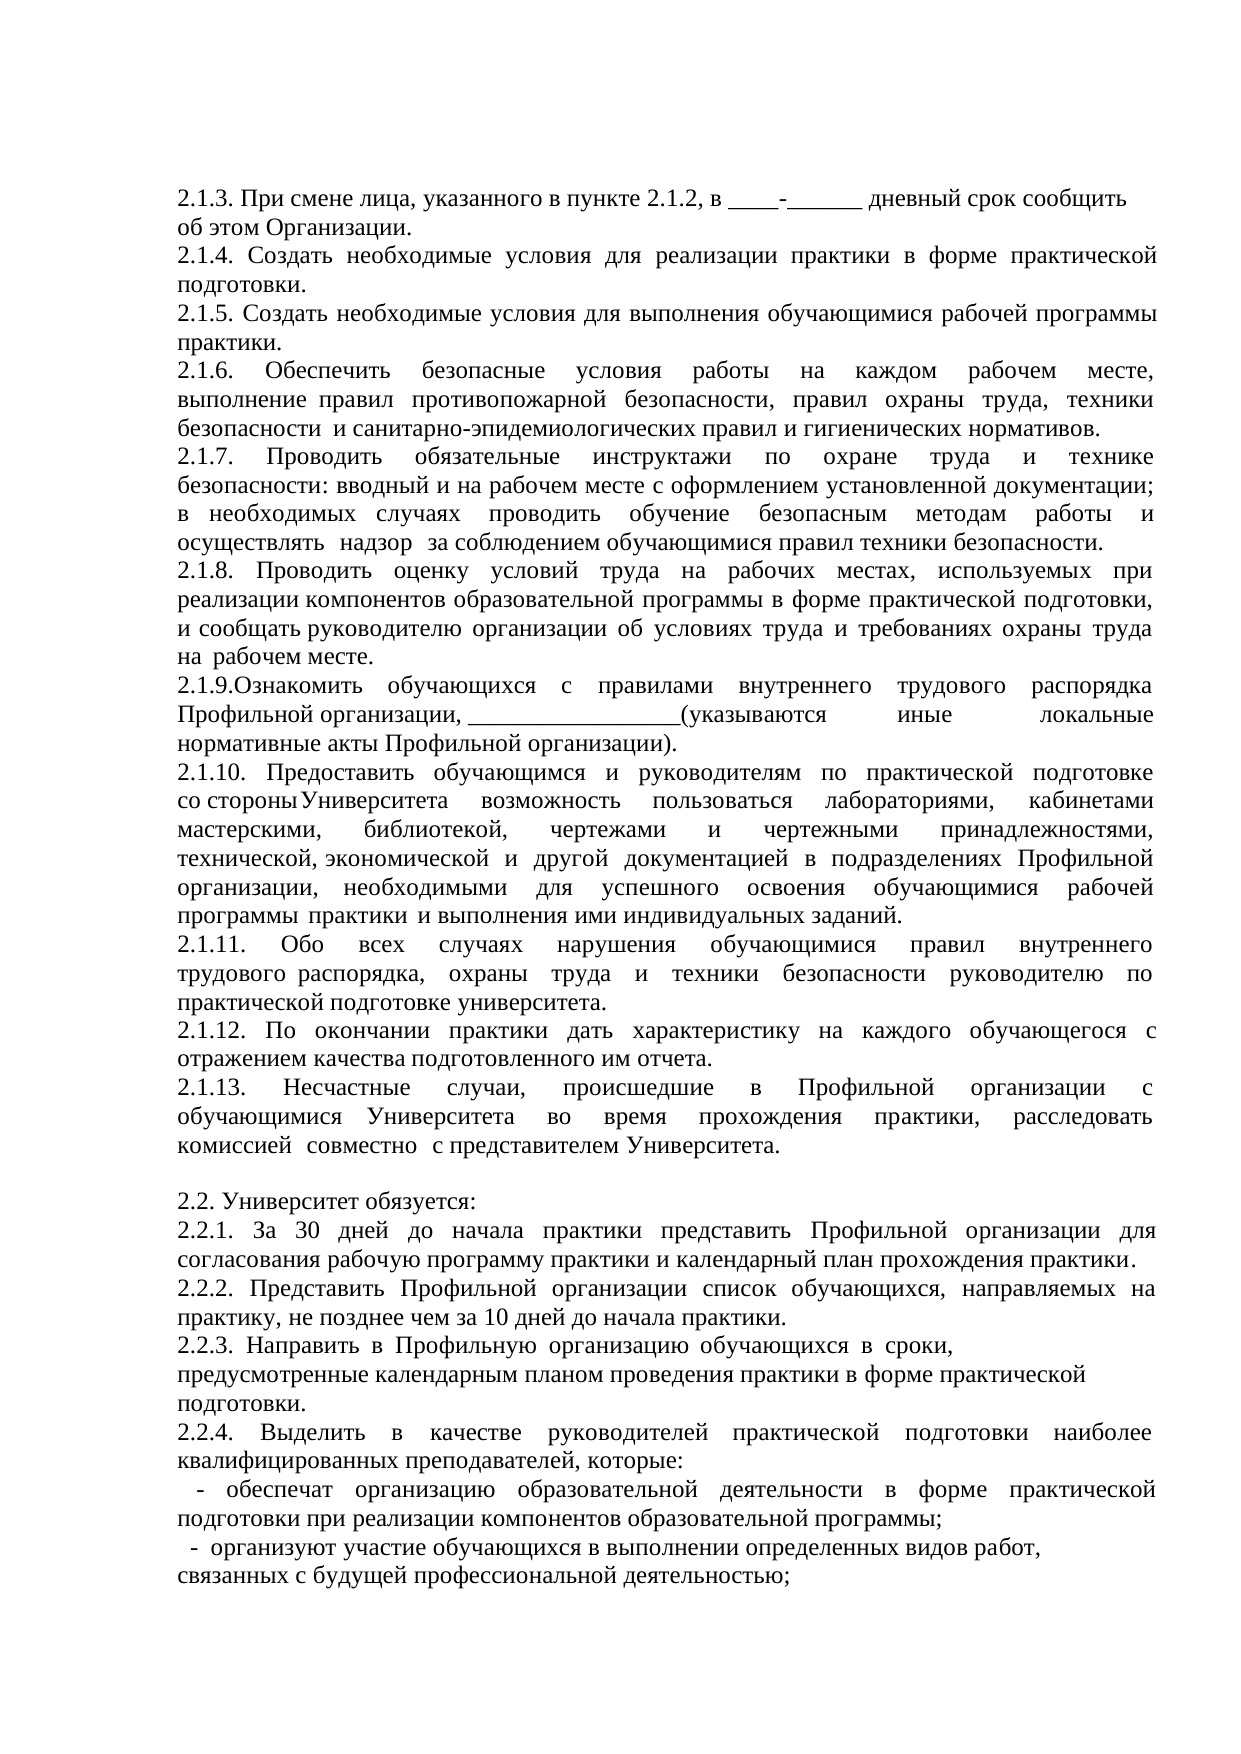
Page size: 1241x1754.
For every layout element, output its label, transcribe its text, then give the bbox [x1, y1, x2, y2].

text 2.1.11. Обо всех случаях нарушения обучающимися правил внутреннего трудового распорядка, охраны труда и техники безопасности руководителю по практической подготовке университета. [177, 929, 1153, 1016]
text - организуют участие обучающихся в выполнении определенных видов работ, связанных с будущей профессиональной деятельностью; [177, 1532, 1158, 1589]
text 2.1.4. Создать необходимые условия для реализации практики в форме практической подготовки. [177, 240, 1157, 298]
text 2.2.1. За 30 дней до начала практики представить Профильной организации для согласования рабочую программу практики и календарный план прохождения практики. 2.2.2. Представить Профильной организации список обучающихся, направляемых на практику, не позднее чем за 10 дней до начала практики. [177, 1215, 1157, 1330]
text 2.1.8. Проводить оценку условий труда на рабочих местах, используемых при реализации компонентов образовательной программы в форме практической подготовки, и сообщать руководителю организации об условиях труда и требованиях охраны труда на рабочем месте. [177, 556, 1153, 670]
text 2.1.10. Предоставить обучающимся и руководителям по практической подготовке со стороны Университета возможность пользоваться лабораториями, кабинетами мастерскими, библиотекой, чертежами и чертежными принадлежностями, технической, экономической и другой документацией в подразделениях Профильной организации, необходимыми для успешного освоения обучающимися рабочей программы практики и выполнения ими индивидуальных заданий. [177, 757, 1154, 929]
text 2.1.13. Несчастные случаи, происшедшие в Профильной организации с обучающимися Университета во время прохождения практики, расследовать комиссией совместно с представителем Университета. [177, 1072, 1153, 1158]
text 2.1.12. По окончании практики дать характеристику на каждого обучающегося с отражением качества подготовленного им отчета. [177, 1016, 1157, 1072]
text 2.2.4. Выделить в качестве руководителей практической подготовки наиболее квалифицированных преподавателей, которые: [177, 1417, 1157, 1474]
text 2.1.6. Обеспечить безопасные условия работы на каждом рабочем месте, выполнение правил противопожарной безопасности, правил охраны труда, техники безопасности и санитарно-эпидемиологических правил и гигиенических нормативов. [177, 355, 1154, 442]
text 2.2. Университет обязуется: [177, 1187, 1154, 1215]
text 2.1.5. Создать необходимые условия для выполнения обучающимися рабочей программы практики. [177, 298, 1158, 355]
text - обеспечат организацию образовательной деятельности в форме практической подготовки при реализации компонентов образовательной программы; [177, 1474, 1157, 1532]
text 2.2.3. Направить в Профильную организацию обучающихся в сроки, предусмотренные календарным планом проведения практики в форме практической подготовки. [177, 1330, 1157, 1417]
text 2.1.9.Ознакомить обучающихся с правилами внутреннего трудового распорядка Профильной организации, _________________(указываются иные локальные нормативные акты Профильной организации). [177, 671, 1154, 757]
text 2.1.7. Проводить обязательные инструктажи по охране труда и технике безопасности: вводный и на рабочем месте с оформлением установленной документации; в необходимых случаях проводить обучение безопасным методам работы и осуществлять надзор за соблюдением обучающимися правил техники безопасности. [177, 442, 1154, 556]
text 2.1.3. При смене лица, указанного в пункте 2.1.2, в ____-______ дневный срок сообщить об этом Организации. [177, 183, 1158, 240]
